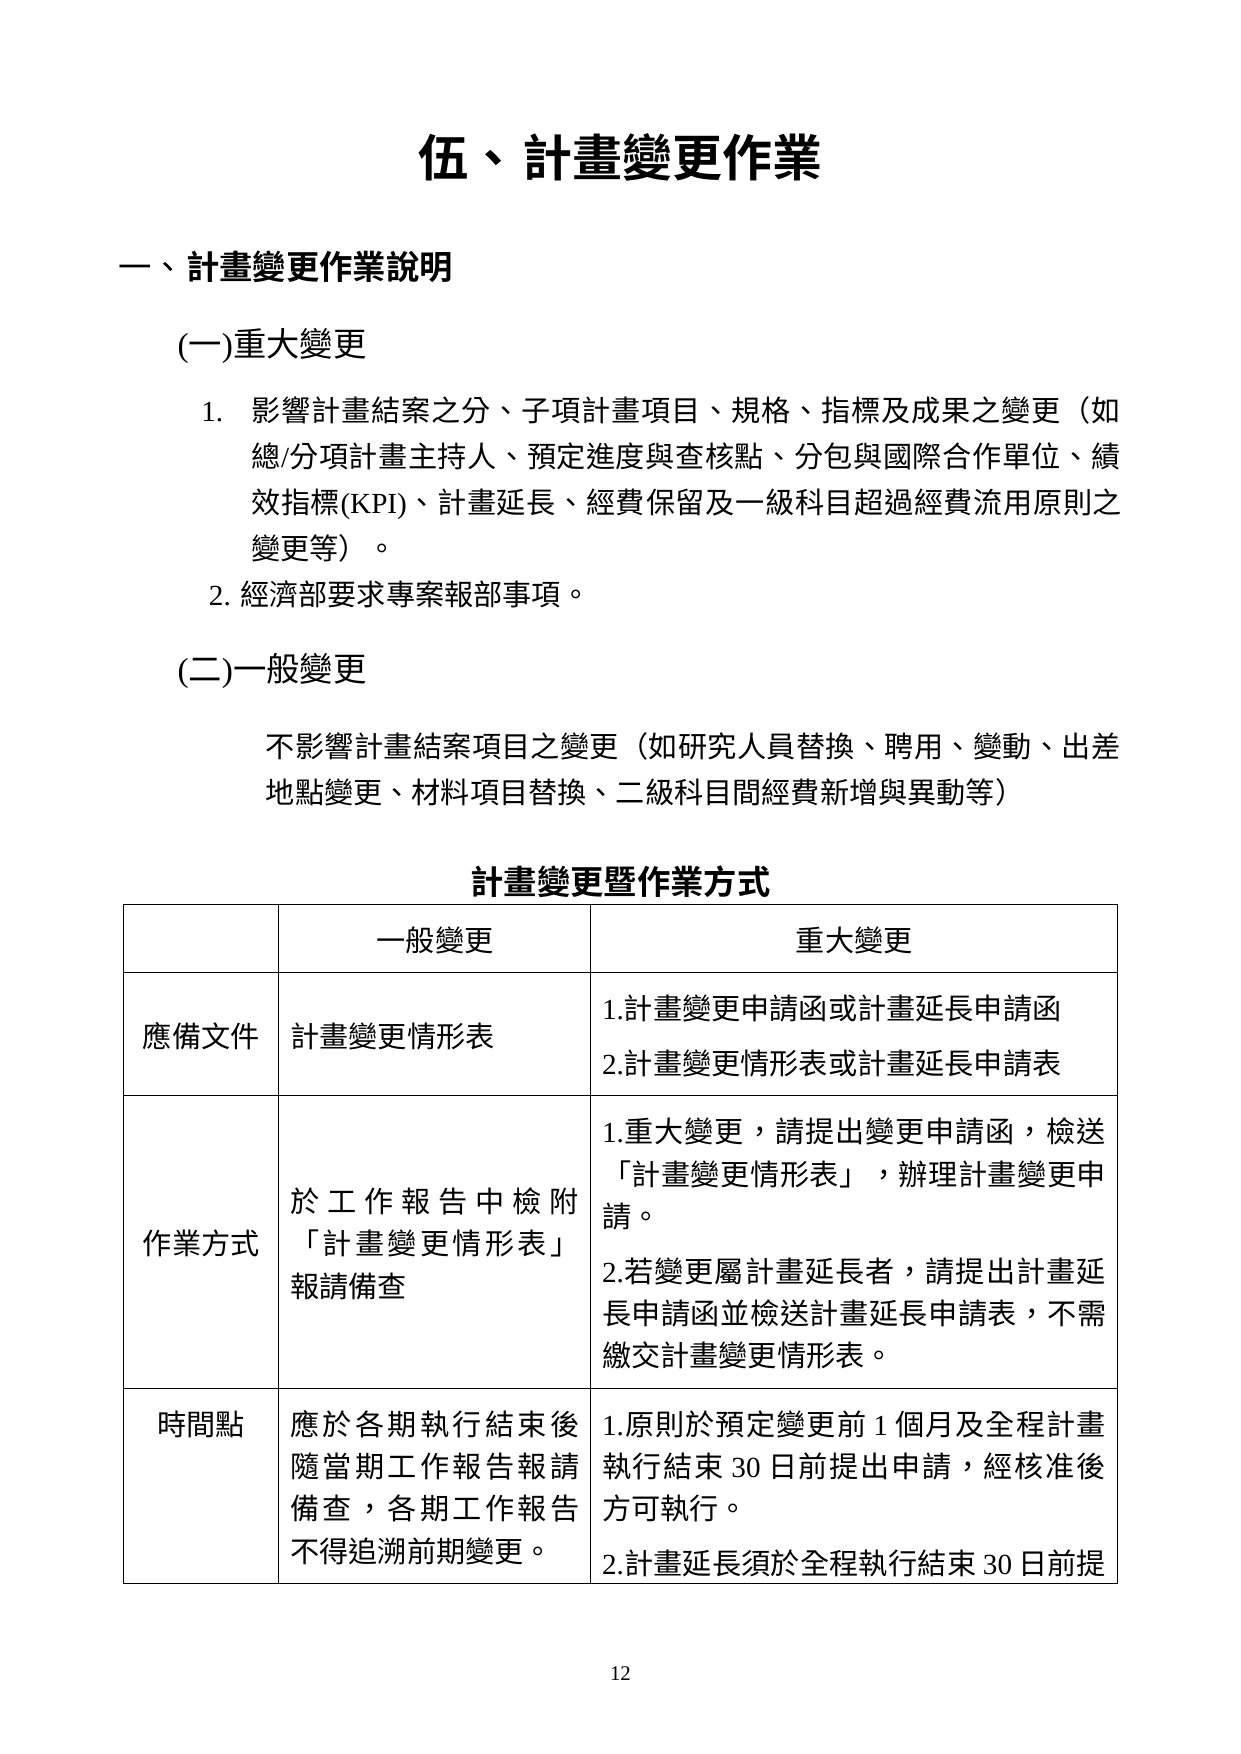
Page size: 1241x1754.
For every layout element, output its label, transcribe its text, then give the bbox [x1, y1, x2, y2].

table_header 一般變更 [279, 905, 590, 972]
subtitle 計畫變更作業說明 [118, 241, 1122, 289]
text 不影響計畫結案項目之變更（如研究人員替換、聘用、變動、出差地點變更、材料項目替換、二級科目間經費新增與異動等） [266, 721, 1122, 812]
table_cell 時間點 [124, 1389, 278, 1583]
table_cell 計畫變更情形表 [279, 973, 590, 1095]
table_cell 於工作報告中檢附「計畫變更情形表」報請備查 [279, 1096, 590, 1388]
list 影響計畫結案之分、子項計畫項目、規格、指標及成果之變更（如總/分項計畫主持人、預定進度與查核點、分包與國際合作單位、績效指標(KPI)、計畫延長、經費保留及一級科目超過經費流用原則之變更等）。 [201, 385, 1122, 568]
list 經濟部要求專案報部事項。 [209, 568, 1122, 614]
table_cell 1.重大變更，請提出變更申請函，檢送「計畫變更情形表」，辦理計畫變更申請。 2.若變更屬計畫延長者，請提出計畫延長申請函並檢送計畫延長申請表，不需繳交計畫變更情形表。 [591, 1096, 1117, 1388]
text 計畫變更作業 [118, 118, 1122, 191]
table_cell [279, 1389, 590, 1583]
table_cell 作業方式 [124, 1096, 278, 1388]
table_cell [591, 1389, 1117, 1583]
table_cell 1.計畫變更申請函或計畫延長申請函 2.計畫變更情形表或計畫延長申請表 [591, 973, 1117, 1095]
table_cell 應備文件 [124, 973, 278, 1095]
table_header [124, 905, 278, 972]
list (一)重大變更 [177, 318, 1122, 366]
list (二)一般變更 [177, 643, 1122, 691]
table_header 重大變更 [591, 905, 1117, 972]
text 計畫變更暨作業方式 [118, 858, 1122, 904]
